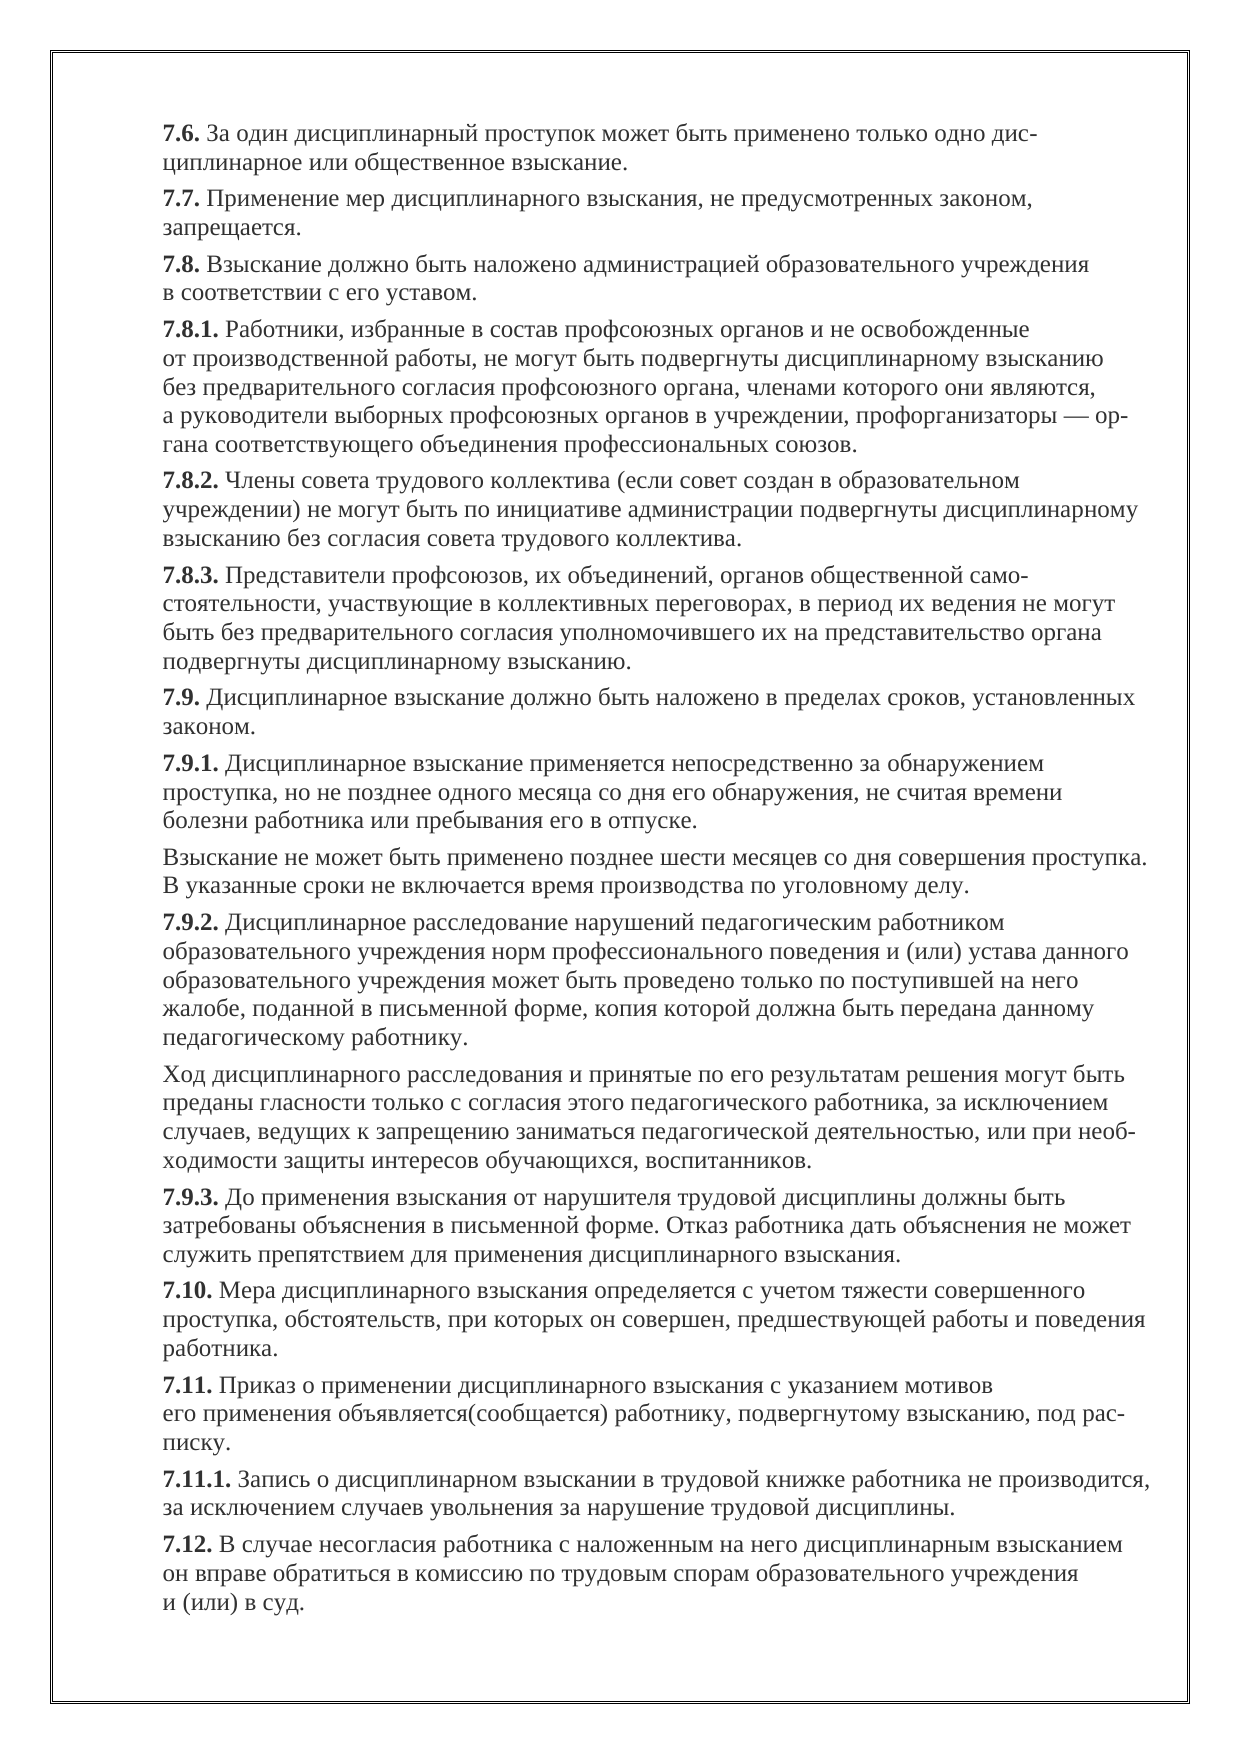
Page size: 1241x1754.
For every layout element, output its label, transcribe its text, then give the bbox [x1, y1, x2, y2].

text 7.9. Дисциплинарное взыскание должно быть наложено в пределах сроков, установленных законом. [162, 682, 1152, 740]
text 7.8.2. Члены совета трудового коллектива (если совет создан в образовательном учреждении) не могут быть по инициативе администрации подвергнуты дисциплинарному взысканию без согласия совета трудового коллектива. [162, 466, 1152, 552]
text 7.10. Мера дисциплинарного взыскания определяется с учетом тяжести совершенного проступка, обстоятельств, при которых он совершен, предшествующей работы и поведения работника. [162, 1276, 1152, 1362]
text 7.9.3. До применения взыскания от нарушителя трудовой дисциплины должны быть затребованы объяснения в письменной форме. Отказ работника дать объяснения не может служить препятствием для применения дисциплинарного взыскания. [162, 1182, 1152, 1268]
text Взыскание не может быть применено позднее шести месяцев со дня совершения проступка. В указанные сроки не включается время производства по уголовному делу. [162, 842, 1152, 899]
text 7.8. Взыскание должно быть наложено администрацией образовательного учреждения в соответствии с его уставом. [162, 249, 1152, 306]
text 7.9.1. Дисциплинарное взыскание применяется непосредственно за обнаружением проступка, но не позднее одного месяца со дня его обнаружения, не считая времени болезни работника или пребывания его в отпуске. [162, 748, 1152, 834]
text 7.11.1. Запись о дисциплинарном взыскании в трудовой книжке работника не производится, за исключением случаев увольнения за нарушение трудовой дисциплины. [162, 1464, 1152, 1521]
text 7.12. В случае несогласия работника с наложенным на него дисциплинарным взысканием он вправе обратиться в комиссию по трудовым спорам образовательного учреждения и (или) в суд. [162, 1529, 1152, 1615]
text 7.6. За один дисциплинарный проступок может быть применено только одно дисциплинарное или общественное взыскание. [162, 118, 1152, 176]
text 7.8.3. Представители профсоюзов, их объединений, органов общественной самостоятельности, участвующие в коллективных переговорах, в период их ведения не могут быть без предварительного согласия уполномочившего их на представительство органа подвергнуты дисциплинарному взысканию. [162, 560, 1152, 675]
text 7.7. Применение мер дисциплинарного взыскания, не предусмотренных законом, запрещается. [162, 183, 1152, 241]
text Ход дисциплинарного расследования и принятые по его результатам решения могут быть преданы гласности только с согласия этого педагогического работника, за исключением случаев, ведущих к запрещению заниматься педагогической деятельностью, или при необходимости защиты интересов обучающихся, воспитанников. [162, 1059, 1152, 1174]
text 7.8.1. Работники, избранные в состав профсоюзных органов и не освобожденные от производственной работы, не могут быть подвергнуты дисциплинарному взысканию без предварительного согласия профсоюзного органа, членами которого они являются, а руководители выборных профсоюзных органов в учреждении, профорганизаторы — органа соответствующего объединения профессиональных союзов. [162, 314, 1152, 458]
text 7.9.2. Дисциплинарное расследование нарушений педагогическим работником образовательного учреждения норм профессионального поведения и (или) устава данного образовательного учреждения может быть проведено только по поступившей на него жалобе, поданной в письменной форме, копия которой должна быть передана данному педагогическому работнику. [162, 907, 1152, 1051]
text 7.11. Приказ о применении дисциплинарного взыскания с указанием мотивов его применения объявляется(сообщается) работнику, подвергнутому взысканию, под расписку. [162, 1370, 1152, 1456]
